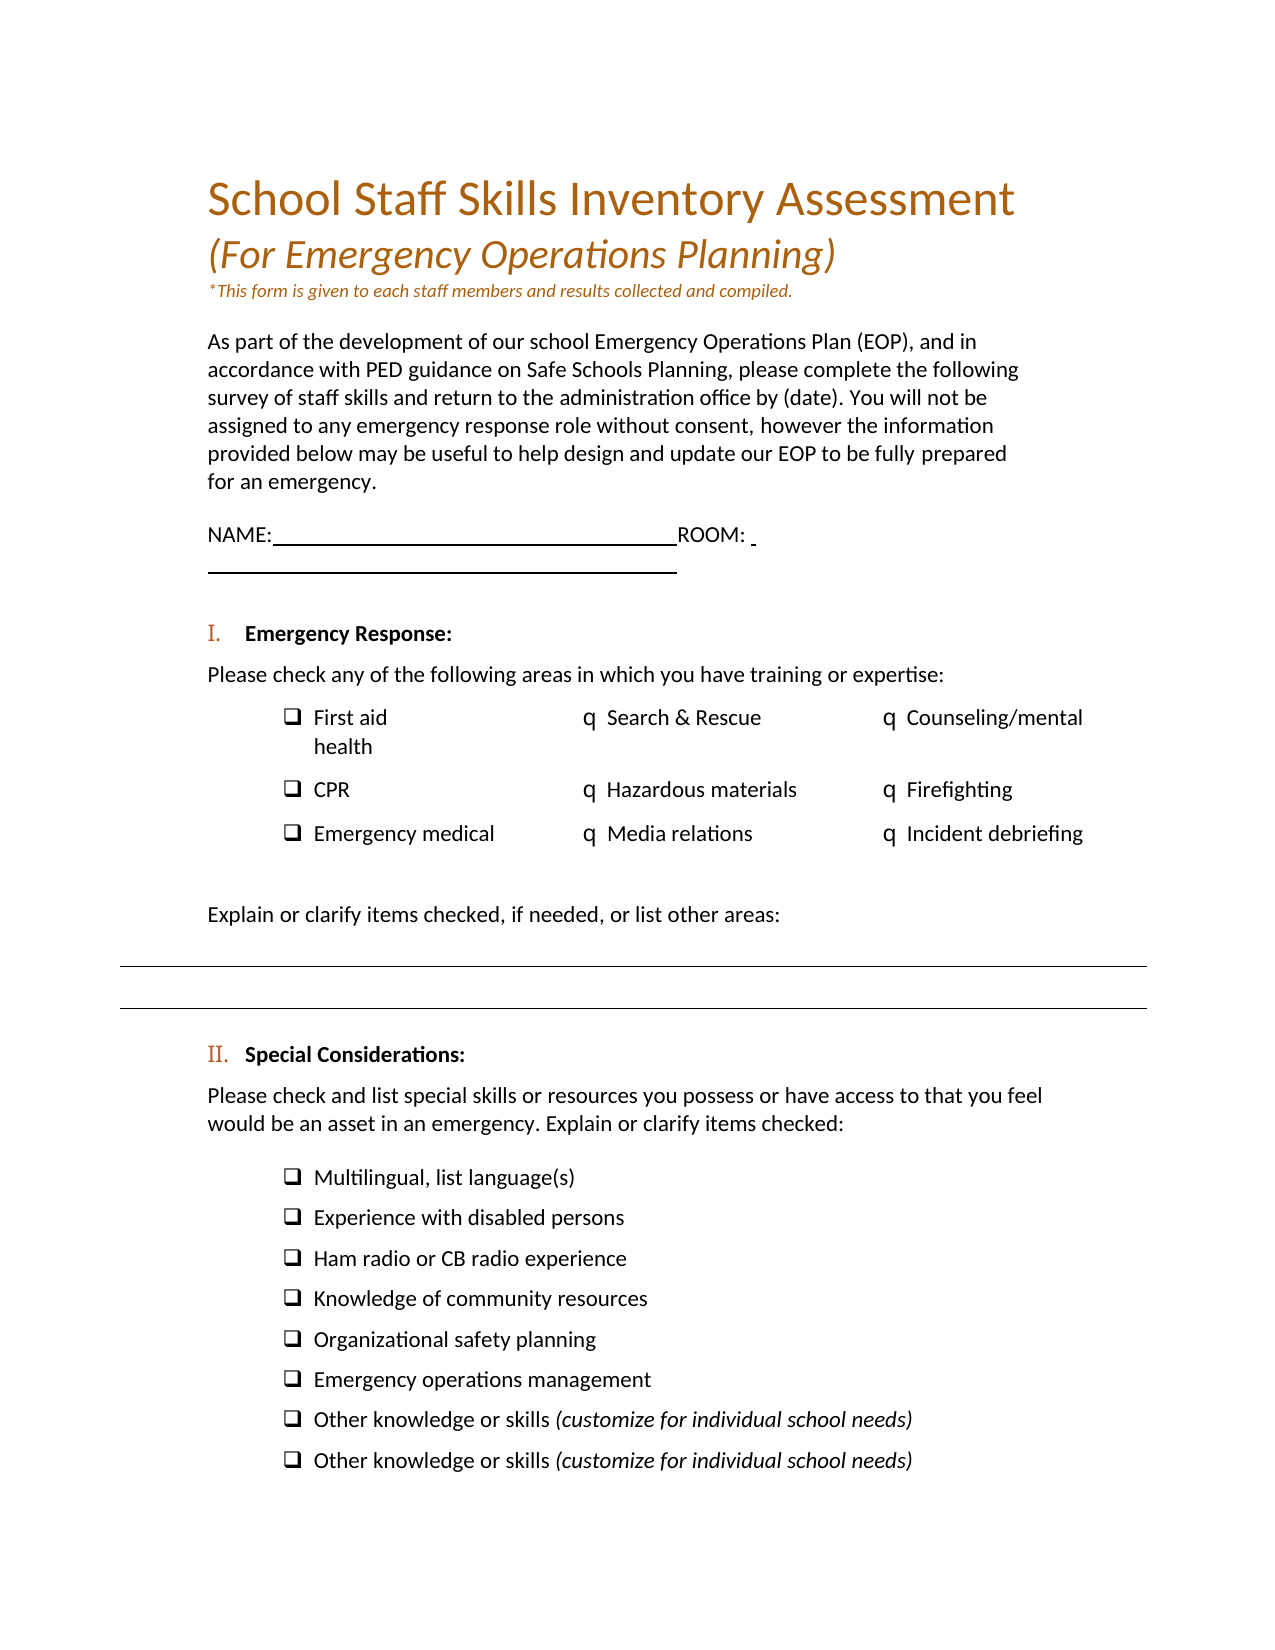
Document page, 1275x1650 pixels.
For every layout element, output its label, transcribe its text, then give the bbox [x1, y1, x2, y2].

list Other knowledge or skills (customize for individual school needs) [282, 1406, 1125, 1434]
list Organizational safety planning [282, 1325, 1125, 1353]
text Explain or clarify items checked, if needed, or list other areas: [207, 901, 1125, 928]
list Other knowledge or skills (customize for individual school needs) [282, 1446, 1125, 1474]
list Emergency operations management [282, 1365, 1125, 1393]
list First aid q Search & Rescue q Counseling/mental health [282, 701, 1125, 760]
list Emergency medical q Media relations q Incident debriefing [282, 817, 1125, 848]
text School Staff Skills Inventory Assessment [207, 167, 1125, 228]
text (For Emergency Operations Planning) [207, 228, 1125, 279]
list Multilingual, list language(s) [282, 1163, 1125, 1191]
text NAME: ROOM: [207, 520, 1125, 576]
list CPR q Hazardous materials q Firefighting [282, 773, 1125, 804]
text *This form is given to each staff members and results collected and compiled. [207, 279, 1125, 302]
text As part of the development of our school Emergency Operations Plan (EOP), and in accordance with PED guidance on Safe Schools Planning, please complete the following survey of staff skills and return to the administration office by (date). You will not be assigned to any emergency response role without consent, however the information provided below may be useful to help design and update our EOP to be fully prepared for an emergency. [207, 327, 1036, 495]
list Emergency Response: [207, 617, 1125, 648]
list Special Considerations: [207, 1038, 1125, 1069]
text Please check any of the following areas in which you have training or expertise: [207, 660, 1125, 688]
list Experience with disabled persons [282, 1203, 1125, 1231]
text Please check and list special skills or resources you possess or have access to that you feel would be an asset in an emergency. Explain or clarify items checked: [207, 1081, 1044, 1137]
list Knowledge of community resources [282, 1284, 1125, 1312]
list Ham radio or CB radio experience [282, 1244, 1125, 1272]
